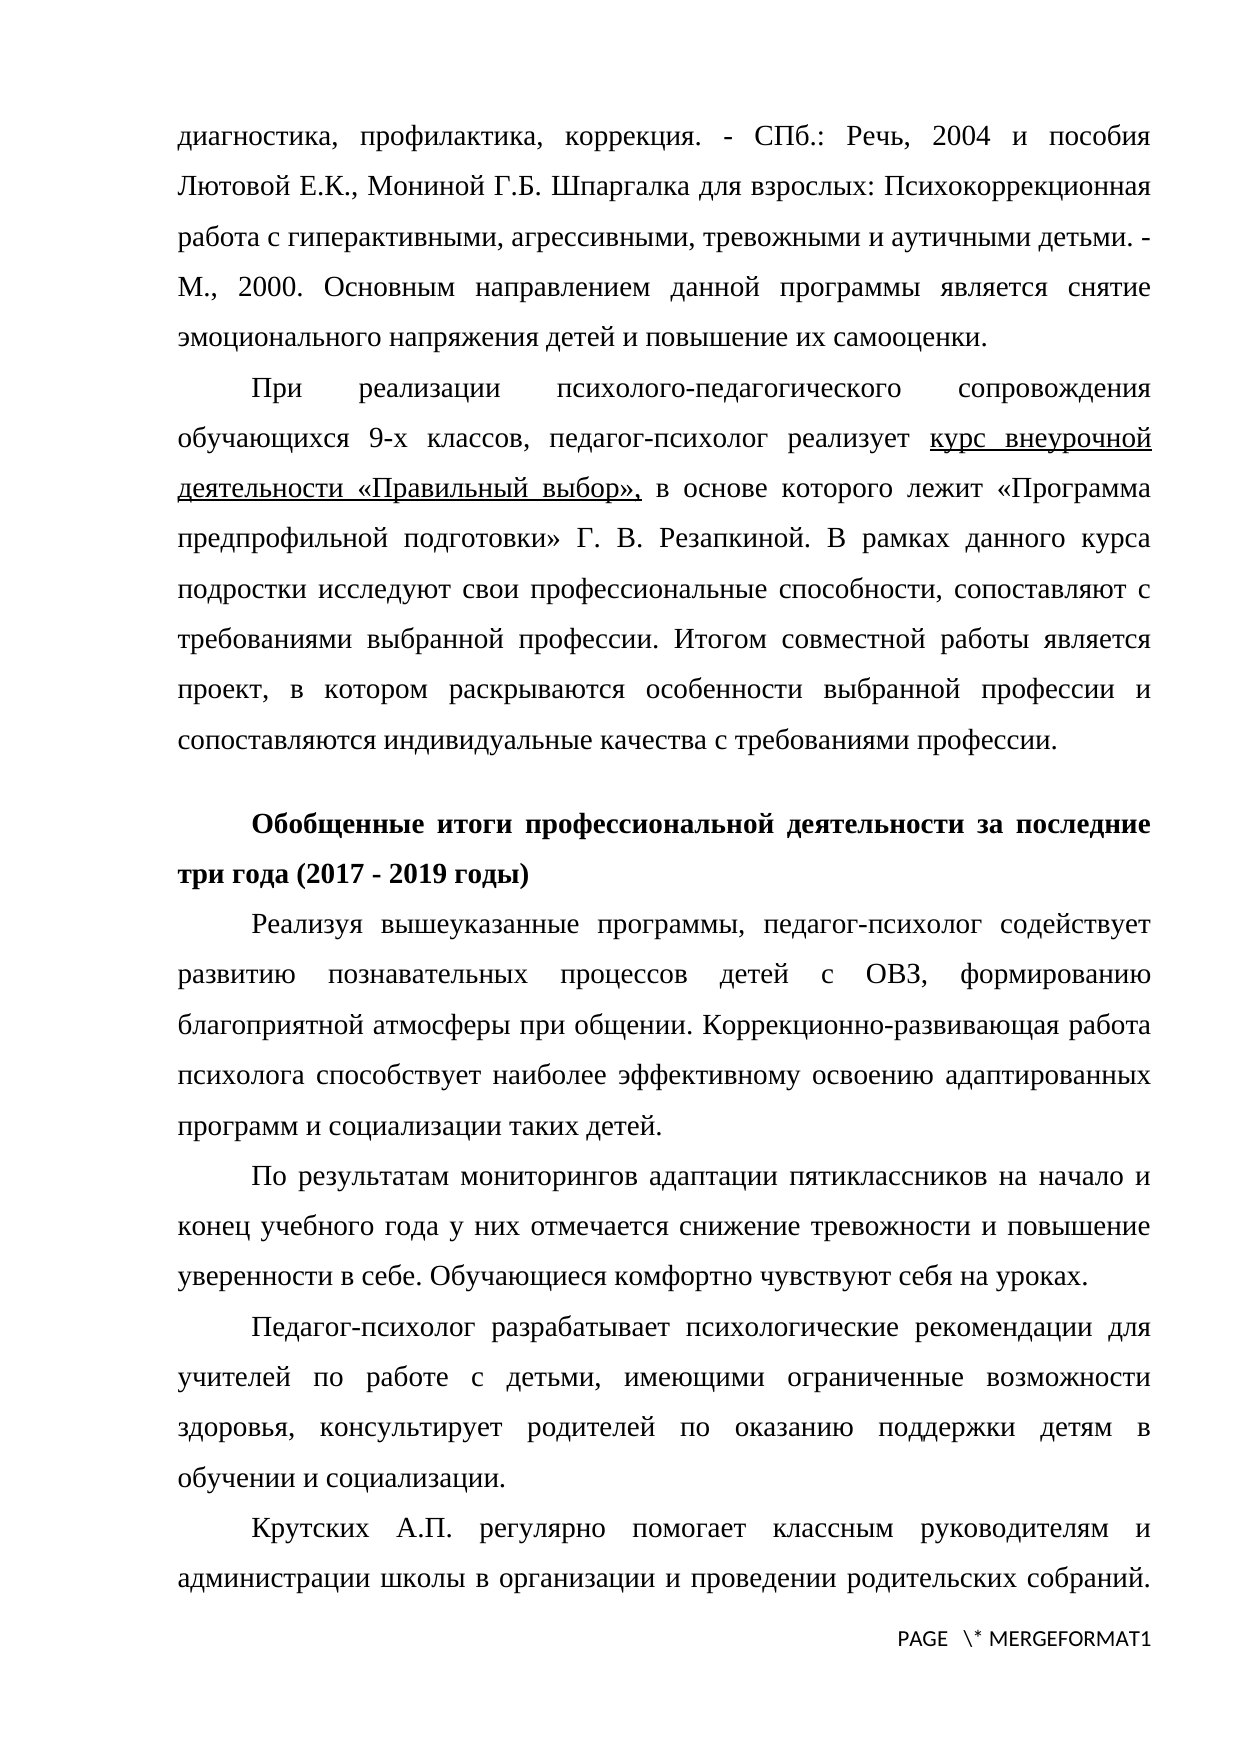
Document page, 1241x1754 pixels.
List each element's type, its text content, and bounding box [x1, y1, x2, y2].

text При реализации психолого-педагогического сопровождения обучающихся 9-х классов, педагог-психолог реализует курс внеурочной деятельности «Правильный выбор», в основе которого лежит «Программа предпрофильной подготовки» Г. В. Резапкиной. В рамках данного курса подростки исследуют свои профессиональные способности, сопоставляют с требованиями выбранной профессии. Итогом совместной работы является проект, в котором раскрываются особенности выбранной профессии и сопоставляются индивидуальные качества с требованиями профессии. [177, 370, 1152, 755]
text Реализуя вышеуказанные программы, педагог-психолог содействует развитию познавательных процессов детей с ОВЗ, формированию благоприятной атмосферы при общении. Коррекционно-развивающая работа психолога способствует наиболее эффективному освоению адаптированных программ и социализации таких детей. [177, 906, 1152, 1141]
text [177, 118, 1152, 353]
text Обобщенные итоги профессиональной деятельности за последние три года (2017 - 2019 годы) [177, 806, 1152, 889]
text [177, 1510, 1152, 1594]
text Педагог-психолог разрабатывает психологические рекомендации для учителей по работе с детьми, имеющими ограниченные возможности здоровья, консультирует родителей по оказанию поддержки детям в обучении и социализации. [177, 1309, 1152, 1493]
text По результатам мониторингов адаптации пятиклассников на начало и конец учебного года у них отмечается снижение тревожности и повышение уверенности в себе. Обучающиеся комфортно чувствуют себя на уроках. [177, 1158, 1152, 1292]
